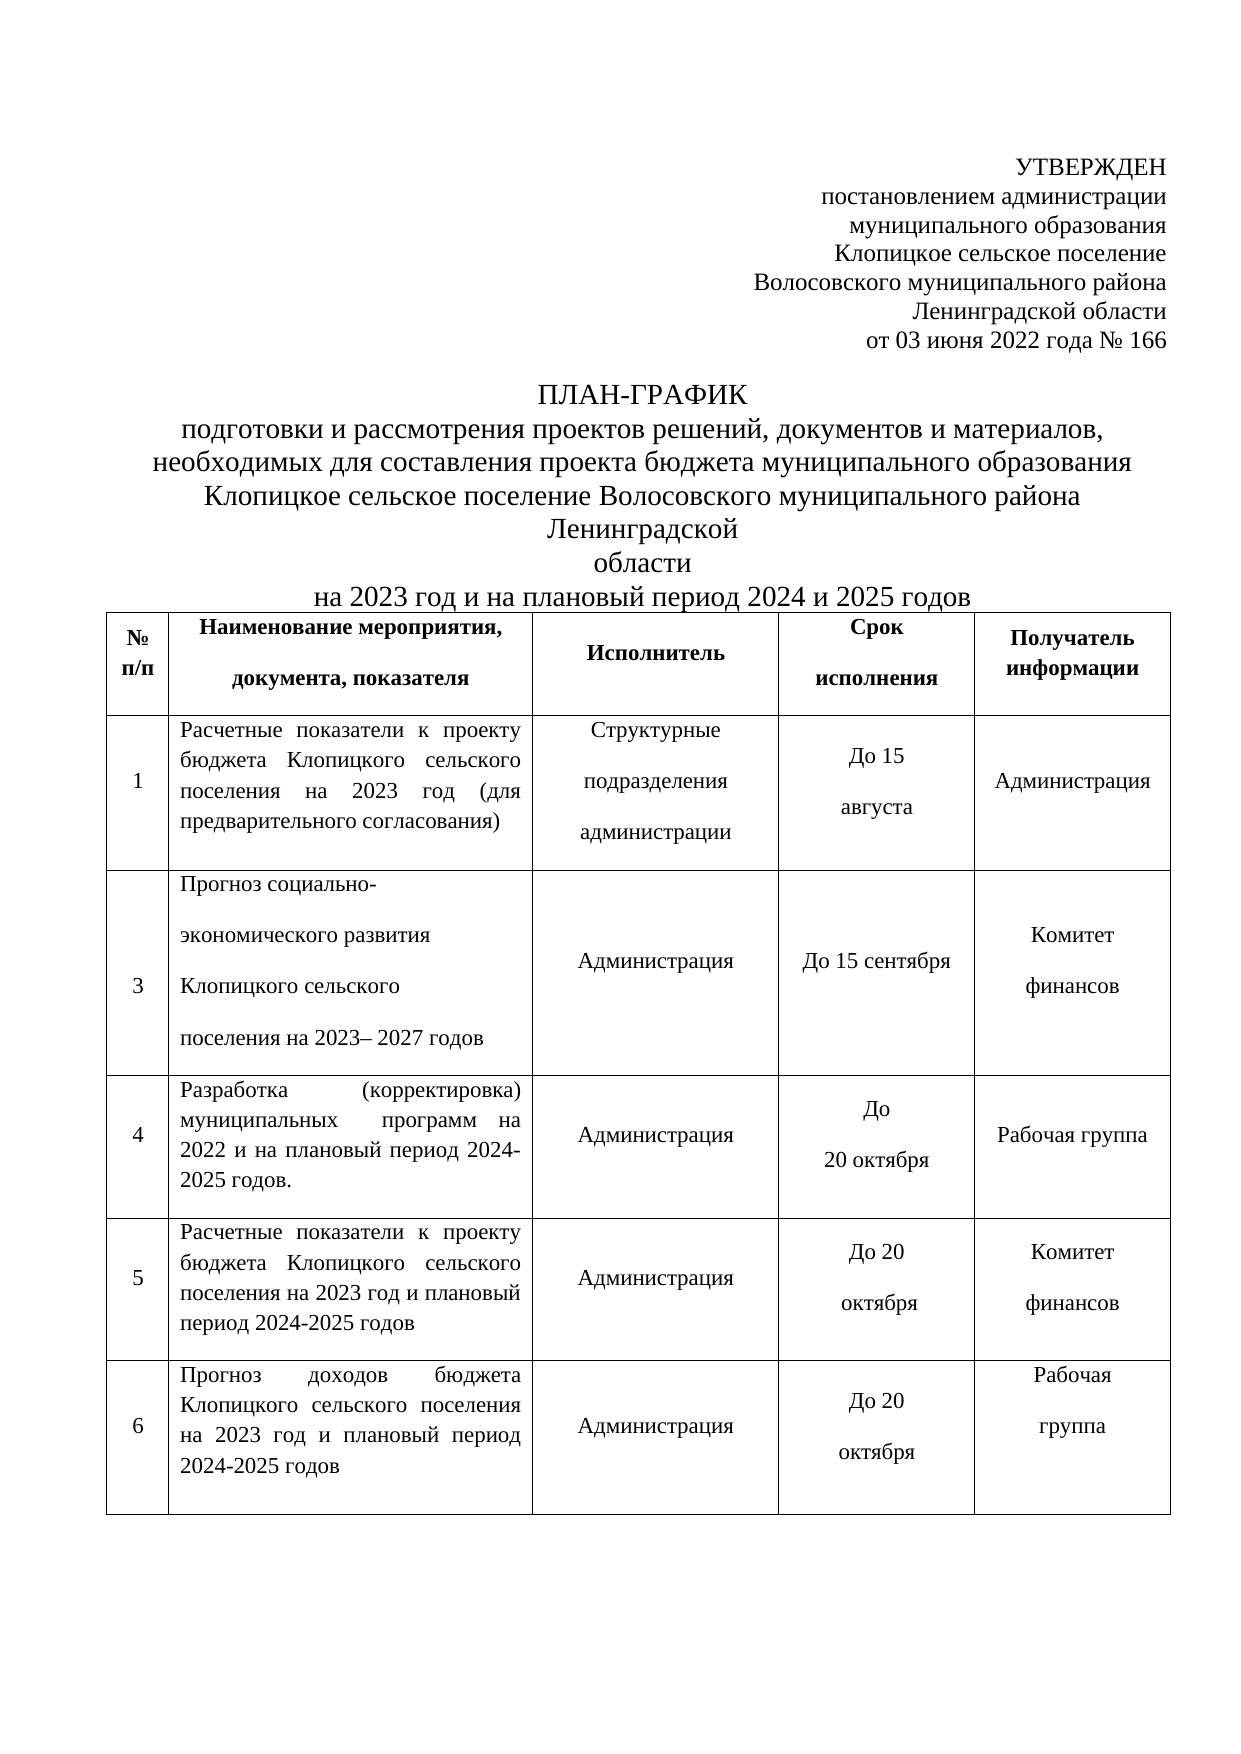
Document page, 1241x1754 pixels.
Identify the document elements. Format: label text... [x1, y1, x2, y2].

table_cell До 20 октября [779, 1076, 974, 1217]
table_cell Администрация [533, 1361, 778, 1514]
table_cell Комитет финансов [975, 871, 1170, 1075]
table_cell Структурные подразделения администрации [533, 716, 778, 869]
text муниципального образования [118, 210, 1167, 238]
text на 2023 год и на плановый период 2024 и 2025 годов [118, 579, 1167, 612]
table_cell Расчетные показатели к проекту бюджета Клопицкого сельского поселения на 2023 год и плановый период 2024-2025 годов [169, 1219, 532, 1360]
table_cell Администрация [975, 716, 1170, 869]
table_cell Комитет финансов [975, 1219, 1170, 1360]
text области [118, 545, 1167, 579]
table_cell Рабочая группа [975, 1361, 1170, 1514]
table_cell 4 [107, 1076, 168, 1217]
table_cell Прогноз социально- экономического развития Клопицкого сельского поселения на 2023– 2027 годов [169, 871, 532, 1075]
text подготовки и рассмотрения проектов решений, документов и материалов, необходимых для составления проекта бюджета муниципального образования Клопицкое сельское поселение Волосовского муниципального района Ленинградской [118, 411, 1167, 545]
text Волосовского муниципального района [118, 267, 1167, 296]
table_cell Администрация [533, 1076, 778, 1217]
table_cell До 20 октября [779, 1361, 974, 1514]
table_cell До 15 сентября [779, 871, 974, 1075]
table_header Исполнитель [533, 613, 778, 715]
text ПЛАН-ГРАФИК [118, 377, 1167, 411]
table_cell Рабочая группа [975, 1076, 1170, 1217]
table_cell До 15 августа [779, 716, 974, 869]
text Клопицкое сельское поселение [118, 238, 1167, 267]
table_cell До 20 октября [779, 1219, 974, 1360]
text УТВЕРЖДЕН [118, 152, 1167, 181]
table_cell Прогноз доходов бюджета Клопицкого сельского поселения на 2023 год и плановый период 2024-2025 годов [169, 1361, 532, 1514]
table_cell Администрация [533, 871, 778, 1075]
text постановлением администрации [118, 181, 1167, 210]
text от 03 июня 2022 года № 166 [118, 325, 1167, 353]
table_header Срок исполнения [779, 613, 974, 715]
table_cell 3 [107, 871, 168, 1075]
text Ленинградской области [118, 296, 1167, 325]
table_header № п/п [107, 613, 168, 715]
table_header Получатель информации [975, 613, 1170, 715]
table_cell Администрация [533, 1219, 778, 1360]
table_header Наименование мероприятия, документа, показателя [169, 613, 532, 715]
table_cell Расчетные показатели к проекту бюджета Клопицкого сельского поселения на 2023 год (для предварительного согласования) [169, 716, 532, 869]
table_cell Разработка (корректировка) муниципальных программ на 2022 и на плановый период 2024-2025 годов. [169, 1076, 532, 1217]
table_cell 6 [107, 1361, 168, 1514]
table_cell 1 [107, 716, 168, 869]
table_cell 5 [107, 1219, 168, 1360]
